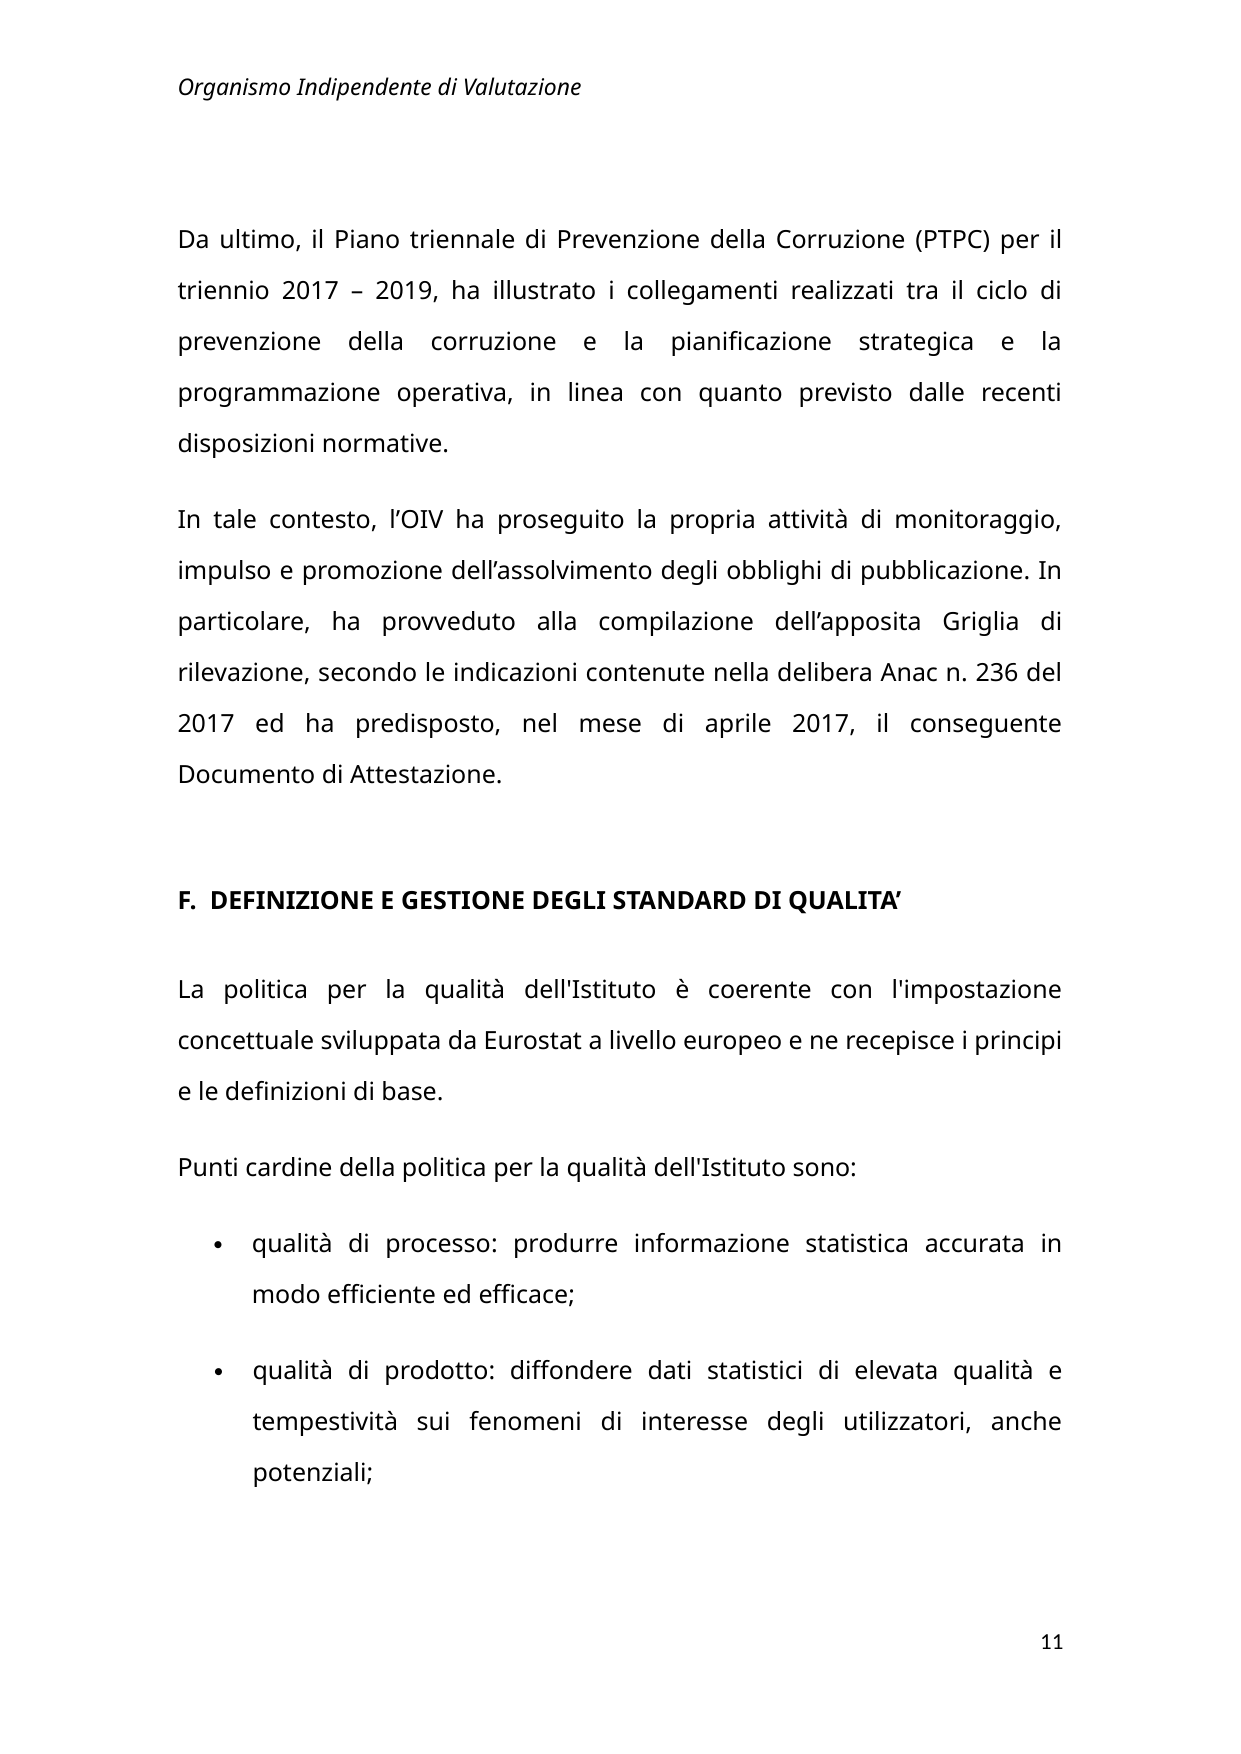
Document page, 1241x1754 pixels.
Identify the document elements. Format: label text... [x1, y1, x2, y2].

list qualità di prodotto: diffondere dati statistici di elevata qualità e tempestività sui fenomeni di interesse degli utilizzatori, anche potenziali; [215, 1353, 1063, 1489]
list qualità di processo: produrre informazione statistica accurata in modo efficiente ed efficace; [214, 1226, 1063, 1311]
text Punti cardine della politica per la qualità dell'Istituto sono: [177, 1149, 1063, 1184]
text In tale contesto, l’OIV ha proseguito la propria attività di monitoraggio, impulso e promozione dell’assolvimento degli obblighi di pubblicazione. In particolare, ha provveduto alla compilazione dell’apposita Griglia di rilevazione, secondo le indicazioni contenute nella delibera Anac n. 236 del 2017 ed ha predisposto, nel mese di aprile 2017, il conseguente Documento di Attestazione. [177, 502, 1063, 791]
text La politica per la qualità dell'Istituto è coerente con l'impostazione concettuale sviluppata da Eurostat a livello europeo e ne recepisce i principi e le definizioni di base. [177, 971, 1063, 1108]
text F. DEFINIZIONE E GESTIONE DEGLI STANDARD DI QUALITA’ [177, 883, 1063, 917]
text Da ultimo, il Piano triennale di Prevenzione della Corruzione (PTPC) per il triennio 2017 – 2019, ha illustrato i collegamenti realizzati tra il ciclo di prevenzione della corruzione e la pianificazione strategica e la programmazione operativa, in linea con quanto previsto dalle recenti disposizioni normative. [177, 221, 1063, 460]
